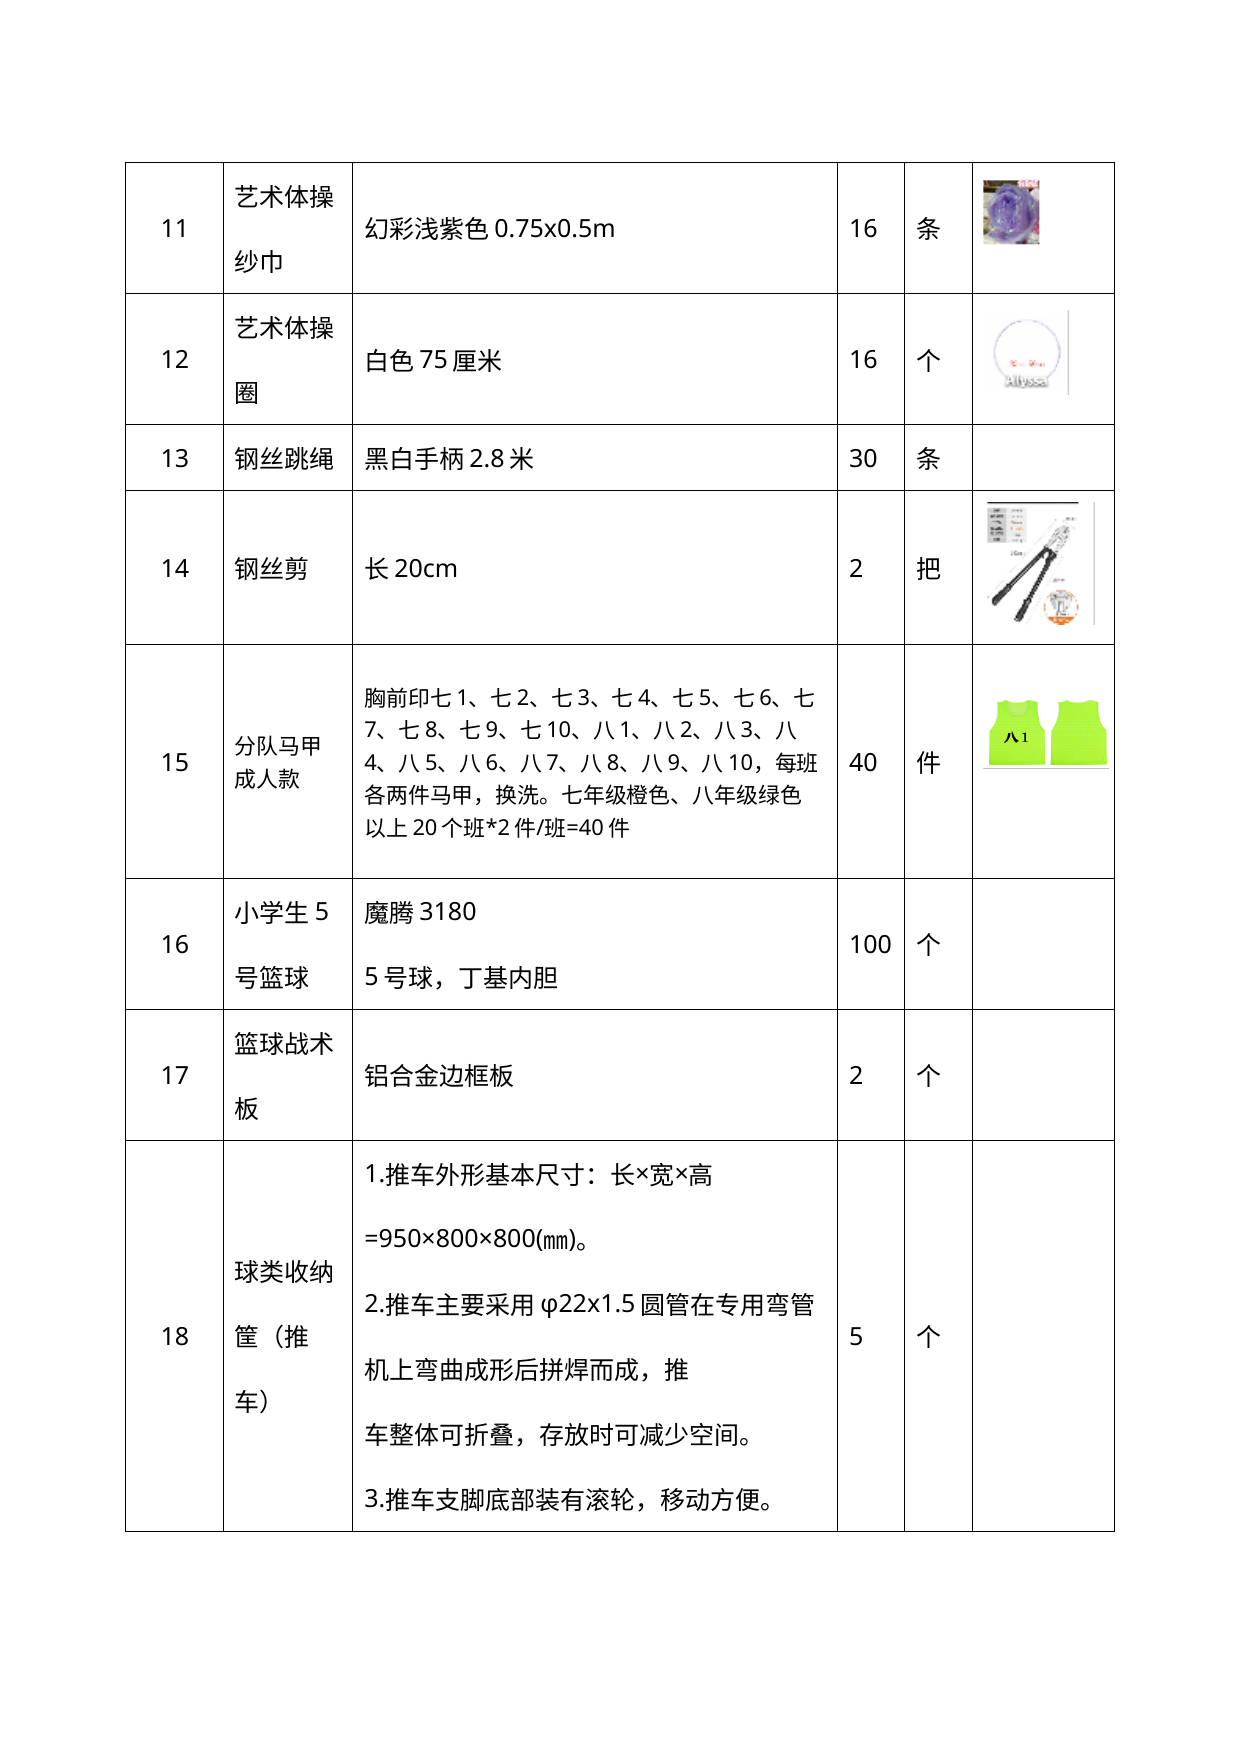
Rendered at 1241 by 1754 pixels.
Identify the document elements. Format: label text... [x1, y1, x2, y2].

table_cell 5 [838, 1141, 904, 1531]
table_cell [973, 645, 1114, 878]
table_cell 幻彩浅紫色0.75x0.5m [353, 163, 837, 293]
table_cell [973, 1141, 1114, 1531]
table_cell [973, 491, 1114, 644]
picture [983, 179, 1040, 246]
table_cell 钢丝剪 [224, 491, 352, 644]
table_cell 长20cm [353, 491, 837, 644]
table_cell 16 [838, 294, 904, 424]
table_cell 篮球战术板 [224, 1010, 352, 1140]
table_cell 条 [905, 425, 972, 490]
table_cell 11 [126, 163, 223, 293]
table_cell 2 [838, 491, 904, 644]
table_cell [973, 1010, 1114, 1140]
table_cell 球类收纳筐（推车） [224, 1141, 352, 1531]
table_cell [973, 879, 1114, 1009]
table_cell 个 [905, 879, 972, 1009]
table_cell 1.推车外形基本尺寸：长×宽×高=950×800×800(㎜)。 2.推车主要采用φ22x1.5圆管在专用弯管机上弯曲成形后拼焊而成，推 车整体可折叠，存放时可减少空间。 3.推车支脚底部装有滚轮，移动方便。 [353, 1141, 837, 1531]
table_cell 个 [905, 1141, 972, 1531]
table_cell 100 [838, 879, 904, 1009]
table_cell 12 [126, 294, 223, 424]
picture [983, 310, 1070, 395]
table_cell 条 [905, 163, 972, 293]
table_cell 40 [838, 645, 904, 878]
table_cell [973, 163, 1114, 293]
table_cell 13 [126, 425, 223, 490]
table_cell [973, 294, 1114, 424]
table_cell 白色75厘米 [353, 294, 837, 424]
table_cell 钢丝跳绳 [224, 425, 352, 490]
table_cell 16 [126, 879, 223, 1009]
table_cell 黑白手柄2.8米 [353, 425, 837, 490]
table_cell 小学生5号篮球 [224, 879, 352, 1009]
table_cell 2 [838, 1010, 904, 1140]
table_cell 铝合金边框板 [353, 1010, 837, 1140]
table_cell 15 [126, 645, 223, 878]
table_cell 个 [905, 1010, 972, 1140]
table_cell [973, 425, 1114, 490]
table_cell 分队马甲成人款 [224, 645, 352, 878]
table_cell 把 [905, 491, 972, 644]
table_cell 17 [126, 1010, 223, 1140]
picture [983, 696, 1110, 769]
table_cell 艺术体操圈 [224, 294, 352, 424]
table_cell 胸前印七1、七2、七3、七4、七5、七6、七7、七8、七9、七10、八1、八2、八3、八4、八5、八6、八7、八8、八9、八10，每班各两件马甲，换洗。七年级橙色、八年级绿色 以上20个班*2件/班=40件 [353, 645, 837, 878]
table_cell 件 [905, 645, 972, 878]
table_cell 14 [126, 491, 223, 644]
table_cell 16 [838, 163, 904, 293]
table_cell 魔腾3180 5号球，丁基内胆 [353, 879, 837, 1009]
table_cell 18 [126, 1141, 223, 1531]
picture [983, 502, 1096, 625]
table_cell 30 [838, 425, 904, 490]
table_cell 个 [905, 294, 972, 424]
table_cell 艺术体操纱巾 [224, 163, 352, 293]
